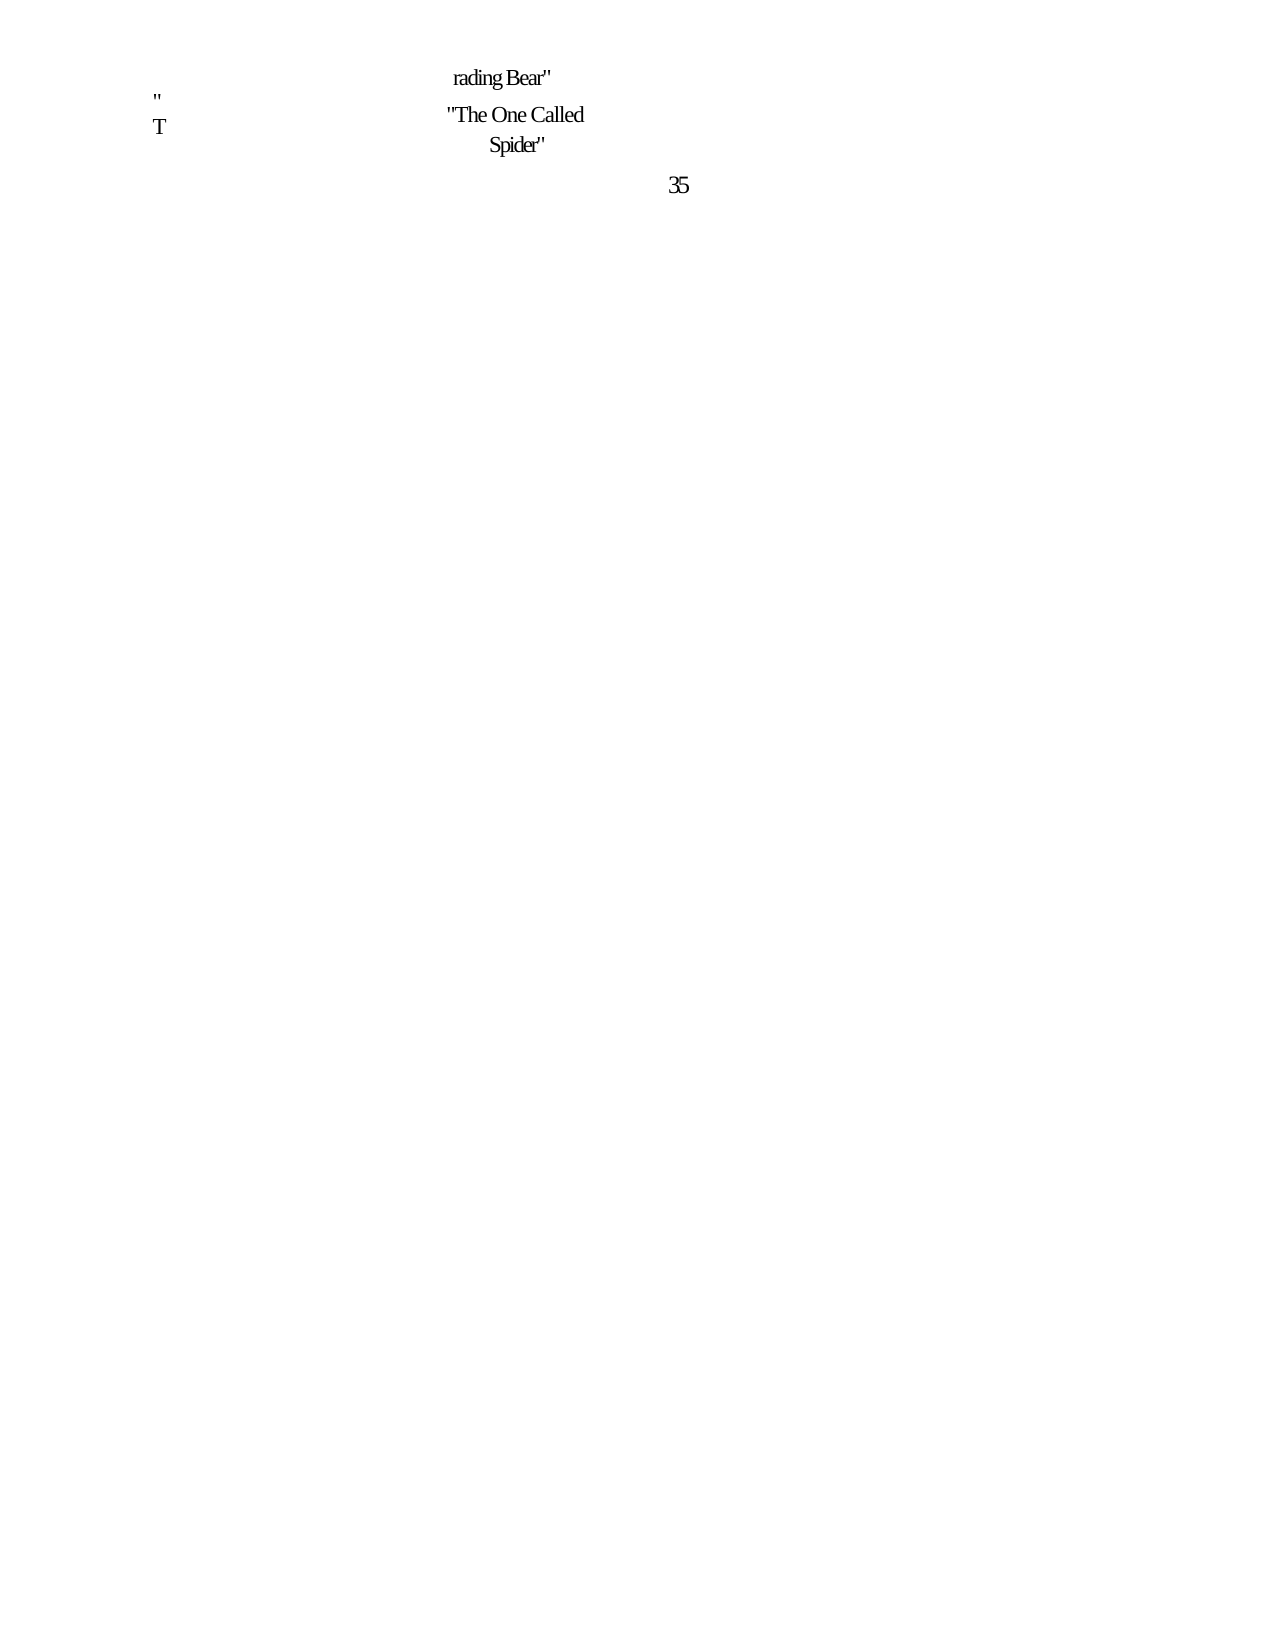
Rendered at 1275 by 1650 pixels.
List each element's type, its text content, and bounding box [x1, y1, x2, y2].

text Spider" [446, 131, 625, 158]
text "Trading Bear" [453, 64, 657, 90]
text 35 [625, 158, 707, 203]
text "The One Called [446, 90, 663, 131]
